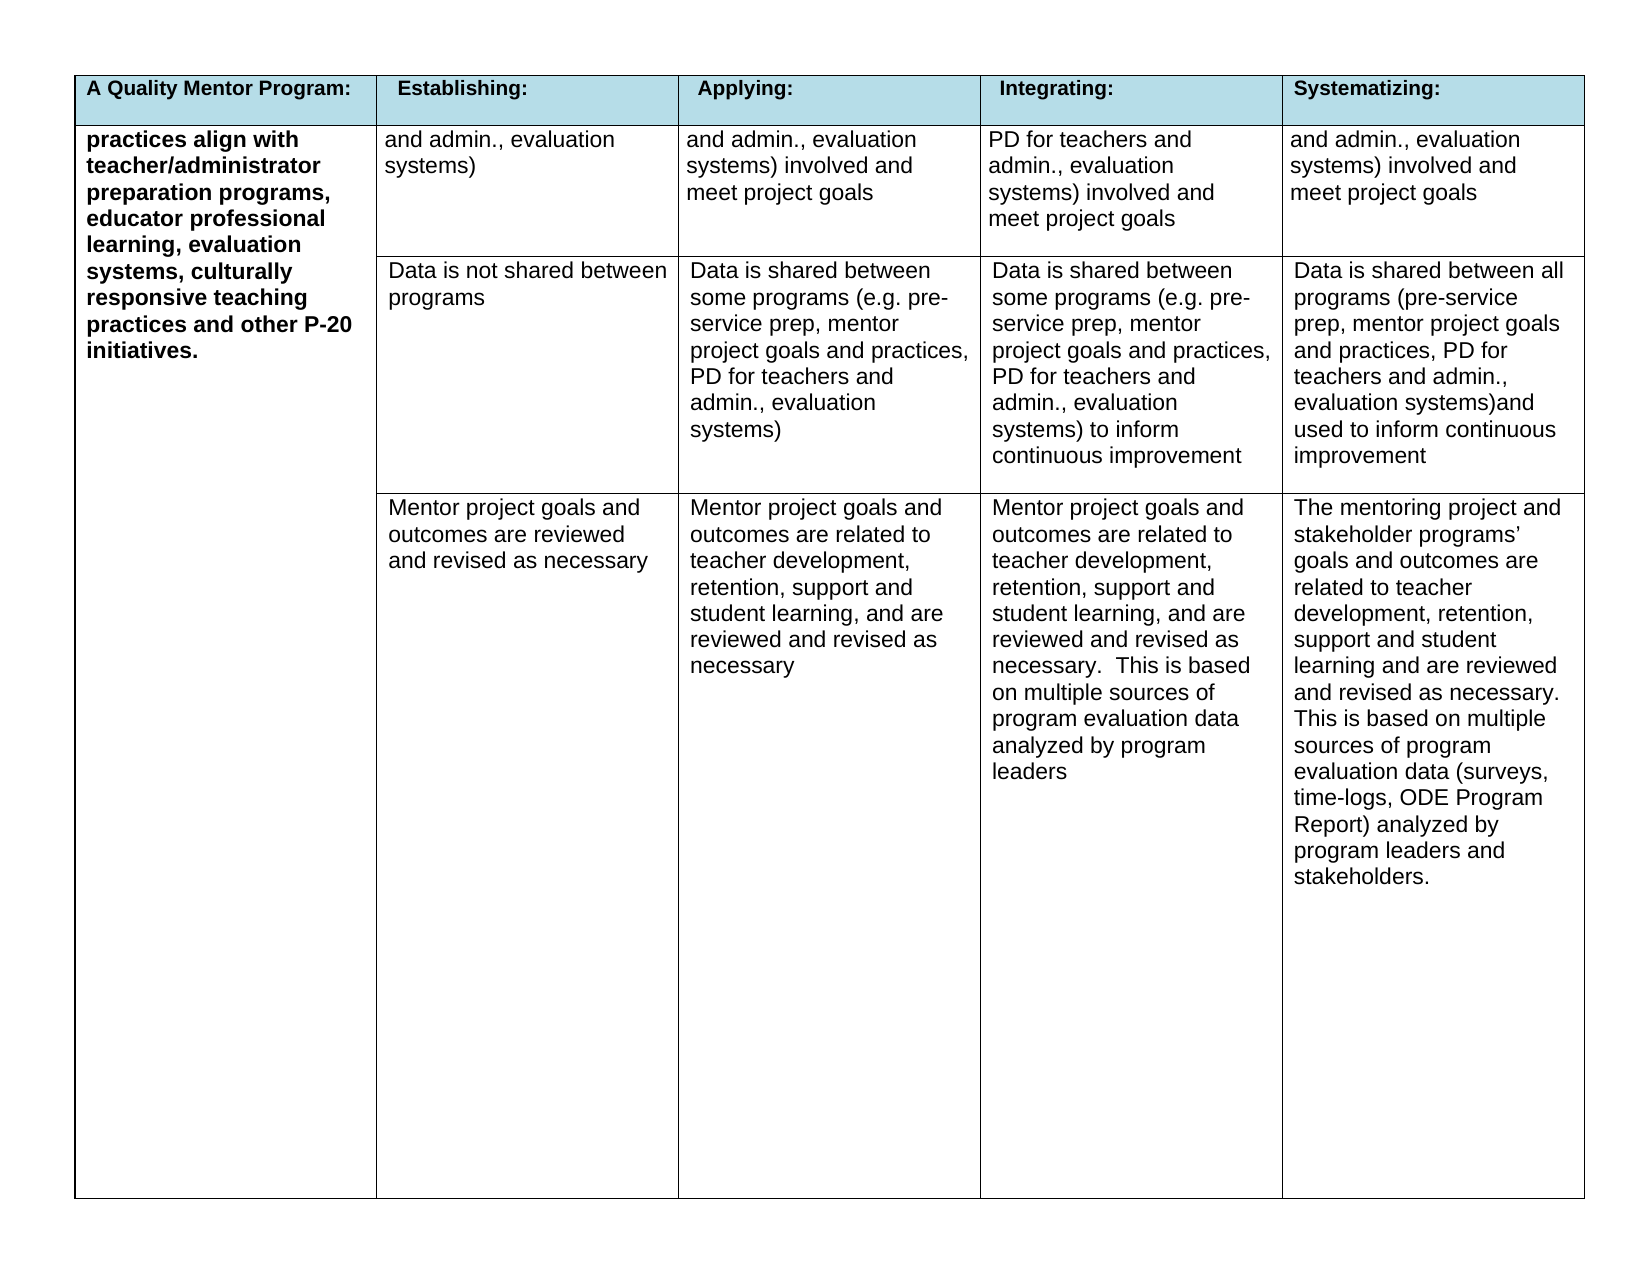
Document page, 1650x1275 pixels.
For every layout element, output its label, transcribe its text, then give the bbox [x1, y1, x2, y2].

table_cell Data is shared between some programs (e.g. pre-service prep, mentor project goals and practices, PD for teachers and admin., evaluation systems) [679, 257, 980, 493]
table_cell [1283, 126, 1584, 256]
table_header Systematizing: [1283, 76, 1584, 125]
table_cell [377, 126, 678, 256]
table_header Establishing: [377, 76, 678, 125]
table_header Integrating: [981, 76, 1282, 125]
table_cell Data is shared between all programs (pre-service prep, mentor project goals and practices, PD for teachers and admin., evaluation systems)and used to inform continuous improvement [1283, 257, 1584, 493]
table_header Applying: [679, 76, 980, 125]
table_header A Quality Mentor Program: [76, 76, 376, 125]
table_cell Mentor project goals and outcomes are reviewed and revised as necessary [377, 494, 678, 1198]
table_cell Data is not shared between programs [377, 257, 678, 493]
table_cell Mentor project goals and outcomes are related to teacher development, retention, support and student learning, and are reviewed and revised as necessary [679, 494, 980, 1198]
table_cell The mentoring project and stakeholder programs’ goals and outcomes are related to teacher development, retention, support and student learning and are reviewed and revised as necessary. This is based on multiple sources of program evaluation data (surveys, time-logs, ODE Program Report) analyzed by program leaders and stakeholders. [1283, 494, 1584, 1198]
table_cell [981, 126, 1282, 256]
table_cell Data is shared between some programs (e.g. pre-service prep, mentor project goals and practices, PD for teachers and admin., evaluation systems) to inform continuous improvement [981, 257, 1282, 493]
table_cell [679, 126, 980, 256]
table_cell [76, 126, 376, 1198]
table_cell Mentor project goals and outcomes are related to teacher development, retention, support and student learning, and are reviewed and revised as necessary. This is based on multiple sources of program evaluation data analyzed by program leaders [981, 494, 1282, 1198]
